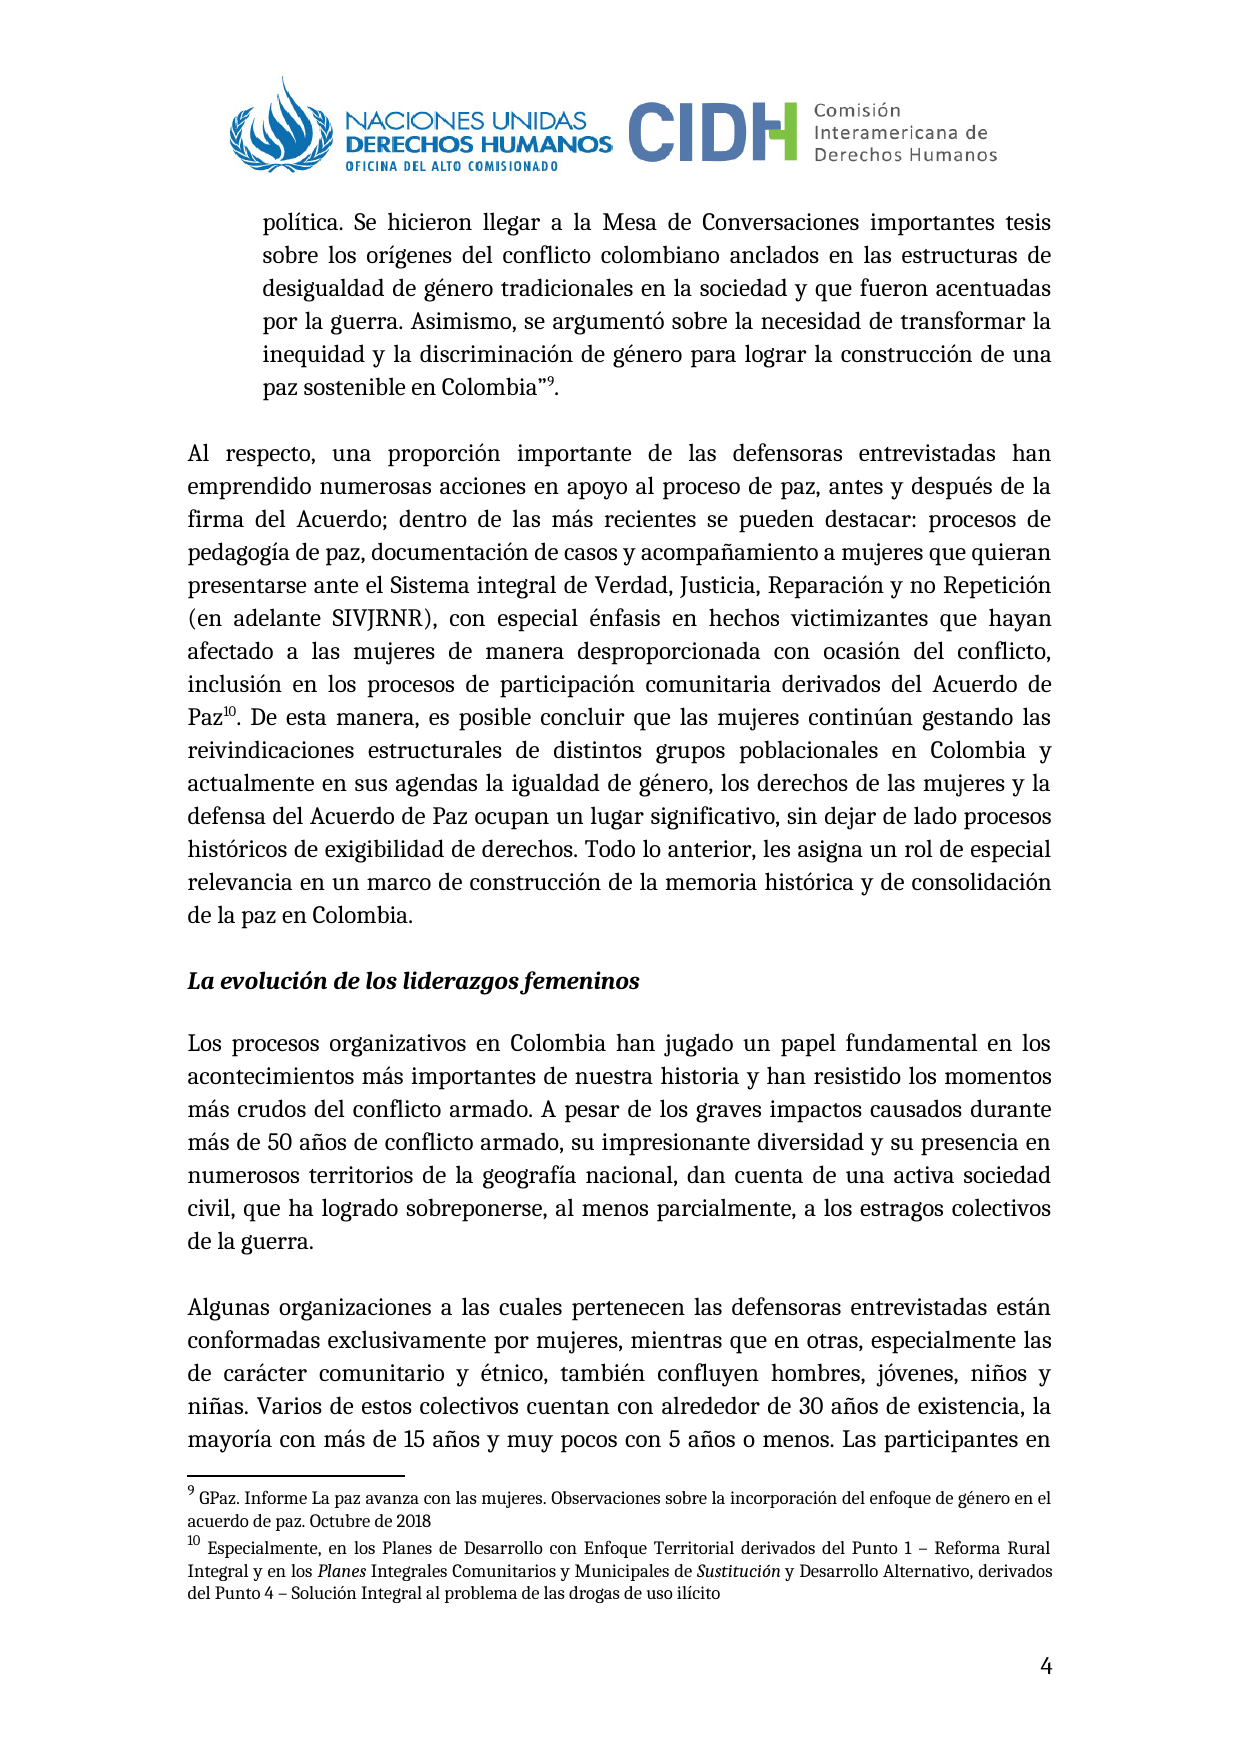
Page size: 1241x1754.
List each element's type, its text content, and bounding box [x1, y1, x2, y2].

text Al respecto, una proporción importante de las defensoras entrevistadas han emprendido numerosas acciones en apoyo al proceso de paz, antes y después de la firma del Acuerdo; dentro de las más recientes se pueden destacar: procesos de pedagogía de paz, documentación de casos y acompañamiento a mujeres que quieran presentarse ante el Sistema integral de Verdad, Justicia, Reparación y no Repetición (en adelante SIVJRNR), con especial énfasis en hechos victimizantes que hayan afectado a las mujeres de manera desproporcionada con ocasión del conflicto, inclusión en los procesos de participación comunitaria derivados del Acuerdo de Paz. De esta manera, es posible concluir que las mujeres continúan gestando las reivindicaciones estructurales de distintos grupos poblacionales en Colombia y actualmente en sus agendas la igualdad de género, los derechos de las mujeres y la defensa del Acuerdo de Paz ocupan un lugar significativo, sin dejar de lado procesos históricos de exigibilidad de derechos. Todo lo anterior, les asigna un rol de especial relevancia en un marco de construcción de la memoria histórica y de consolidación de la paz en Colombia. [187, 439, 1053, 930]
text “Las organizaciones de mujeres, feministas y LBT realizaron importantes aportes para el discernimiento de los efectos diferenciados y desproporcionados del conflicto armado en la vida de las mujeres en toda su diversidad, de orientación sexual e identidad de género, de edad, étnica, de origen urbano o rural, de condición económica, de religión y de postura política. Se hicieron llegar a la Mesa de Conversaciones importantes tesis sobre los orígenes del conflicto colombiano anclados en las estructuras de desigualdad de género tradicionales en la sociedad y que fueron acentuadas por la guerra. Asimismo, se argumentó sobre la necesidad de transformar la inequidad y la discriminación de género para lograr la construcción de una paz sostenible en Colombia”. [262, 208, 1053, 402]
picture [226, 70, 1014, 179]
text La evolución de los liderazgos femeninos [187, 967, 1053, 996]
text Los procesos organizativos en Colombia han jugado un papel fundamental en los acontecimientos más importantes de nuestra historia y han resistido los momentos más crudos del conflicto armado. A pesar de los graves impactos causados durante más de 50 años de conflicto armado, su impresionante diversidad y su presencia en numerosos territorios de la geografía nacional, dan cuenta de una activa sociedad civil, que ha logrado sobreponerse, al menos parcialmente, a los estragos colectivos de la guerra. [187, 1029, 1053, 1256]
